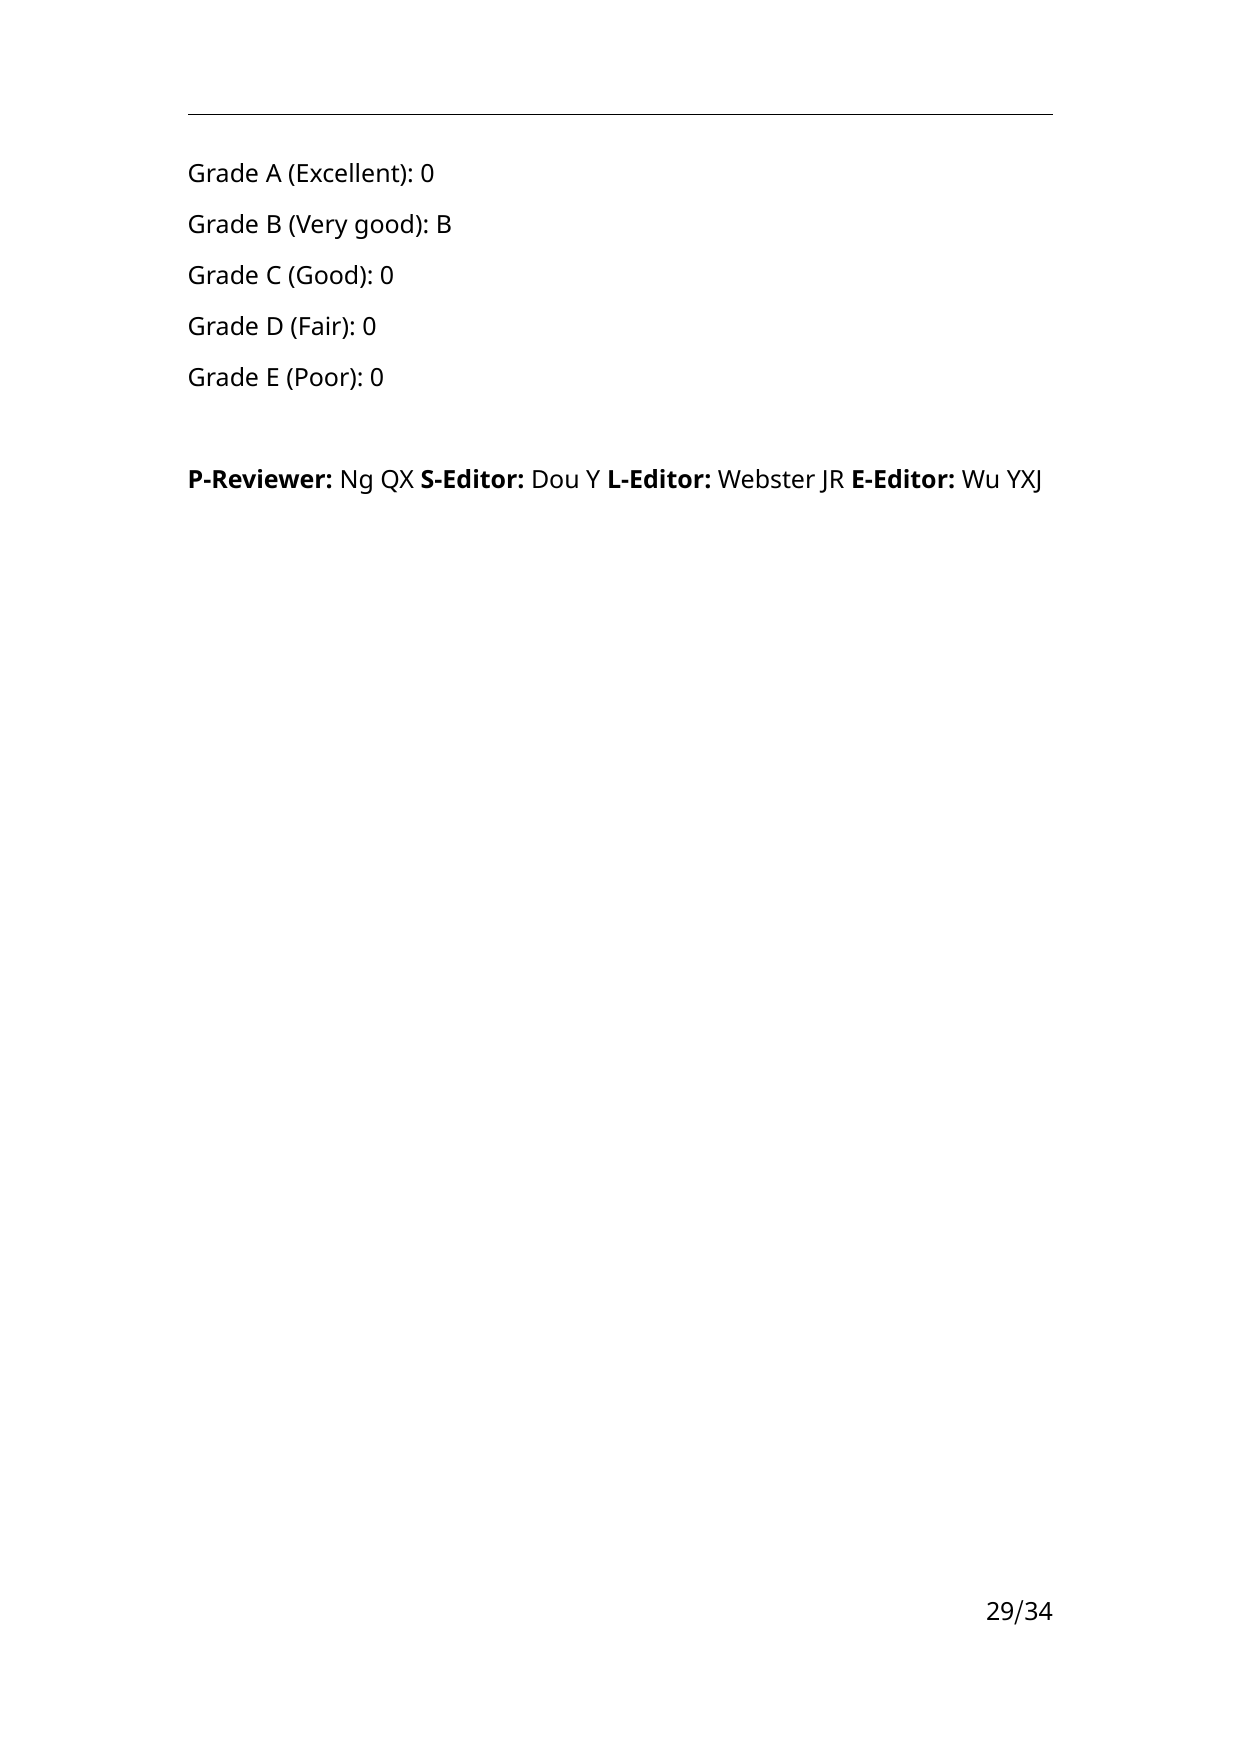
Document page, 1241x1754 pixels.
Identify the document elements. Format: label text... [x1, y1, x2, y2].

text Grade C (Good): 0 [187, 258, 1053, 292]
text Grade D (Fair): 0 [187, 309, 1053, 343]
text Grade B (Very good): B [187, 207, 1053, 241]
text Grade A (Excellent): 0 [187, 156, 1053, 190]
text P-Reviewer: Ng QX S-Editor: Dou Y L-Editor: Webster JR E-Editor: Wu YXJ [187, 462, 1053, 496]
text Grade E (Poor): 0 [187, 360, 1053, 394]
